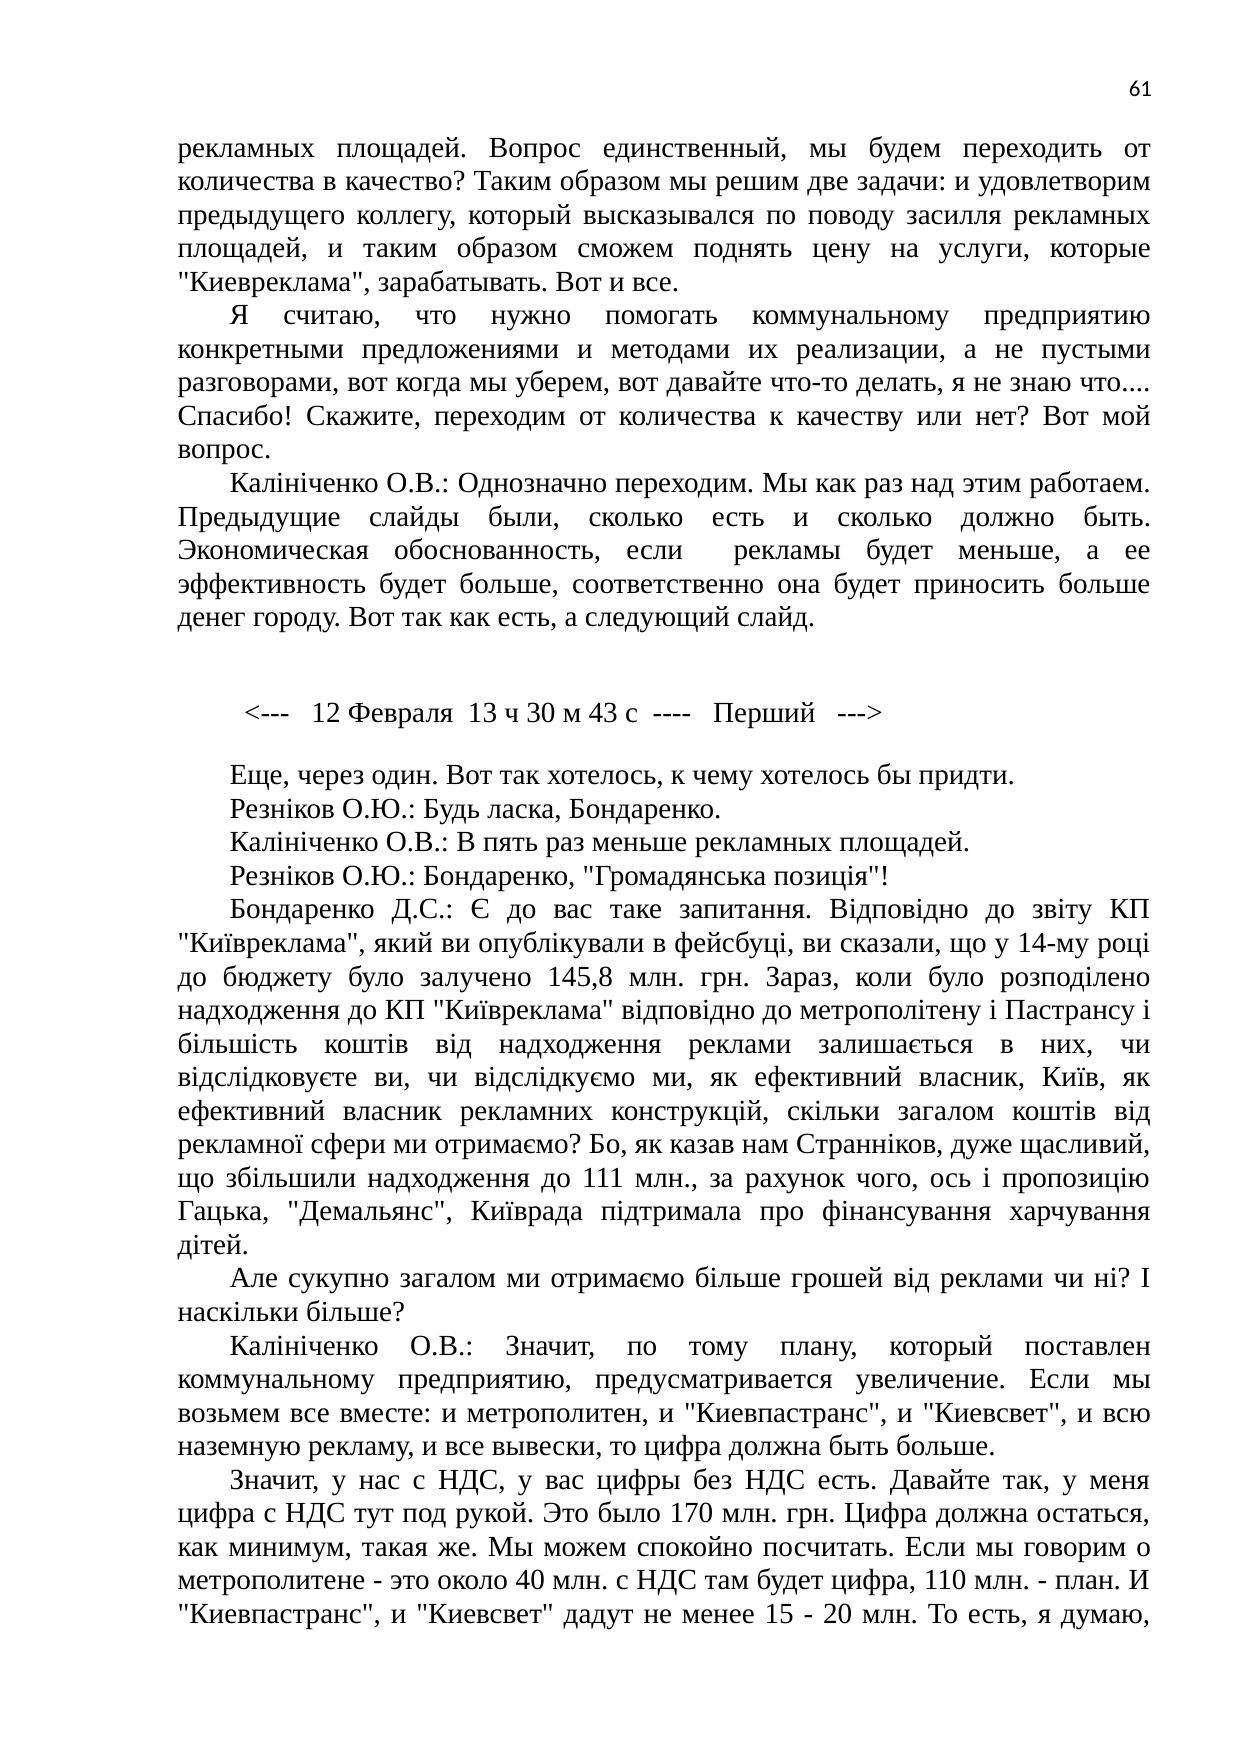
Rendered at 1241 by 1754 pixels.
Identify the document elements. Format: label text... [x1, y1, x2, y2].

text Резніков О.Ю.: Будь ласка, Бондаренко. [177, 791, 1152, 824]
text Калініченко О.В.: Значит, по тому плану, который поставлен коммунальному предприятию, предусматривается увеличение. Если мы возьмем все вместе: и метрополитен, и "Киевпастранс", и "Киевсвет", и всю наземную рекламу, и все вывески, то цифра должна быть больше. [177, 1328, 1152, 1462]
text <--- 12 Февраля 13 ч 30 м 43 с ---- Перший ---> [177, 695, 1152, 729]
text Еще, через один. Вот так хотелось, к чему хотелось бы придти. [177, 757, 1152, 791]
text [177, 1462, 1152, 1629]
text Але сукупно загалом ми отримаємо більше грошей від реклами чи ні? І наскільки більше? [177, 1261, 1152, 1328]
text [177, 130, 1152, 297]
text Я считаю, что нужно помогать коммунальному предприятию конкретными предложениями и методами их реализации, а не пустыми разговорами, вот когда мы уберем, вот давайте что-то делать, я не знаю что.... Спасибо! Скажите, переходим от количества к качеству или нет? Вот мой вопрос. [177, 297, 1152, 465]
text Резніков О.Ю.: Бондаренко, "Громадянська позиція"! [177, 858, 1152, 892]
text Калініченко О.В.: Однозначно переходим. Мы как раз над этим работаем. Предыдущие слайды были, сколько есть и сколько должно быть. Экономическая обоснованность, если рекламы будет меньше, а ее эффективность будет больше, соответственно она будет приносить больше денег городу. Вот так как есть, а следующий слайд. [177, 465, 1152, 633]
text Бондаренко Д.С.: Є до вас таке запитання. Відповідно до звіту КП "Київреклама", який ви опублікували в фейсбуці, ви сказали, що у 14-му році до бюджету було залучено 145,8 млн. грн. Зараз, коли було розподілено надходження до КП "Київреклама" відповідно до метрополітену і Пастрансу і більшість коштів від надходження реклами залишається в них, чи відслідковуєте ви, чи відслідкуємо ми, як ефективний власник, Київ, як ефективний власник рекламних конструкцій, скільки загалом коштів від рекламної сфери ми отримаємо? Бо, як казав нам Странніков, дуже щасливий, що збільшили надходження до 111 млн., за рахунок чого, ось і пропозицію Гацька, "Демальянс", Київрада підтримала про фінансування харчування дітей. [177, 892, 1152, 1261]
text Калініченко О.В.: В пять раз меньше рекламных площадей. [177, 824, 1152, 858]
